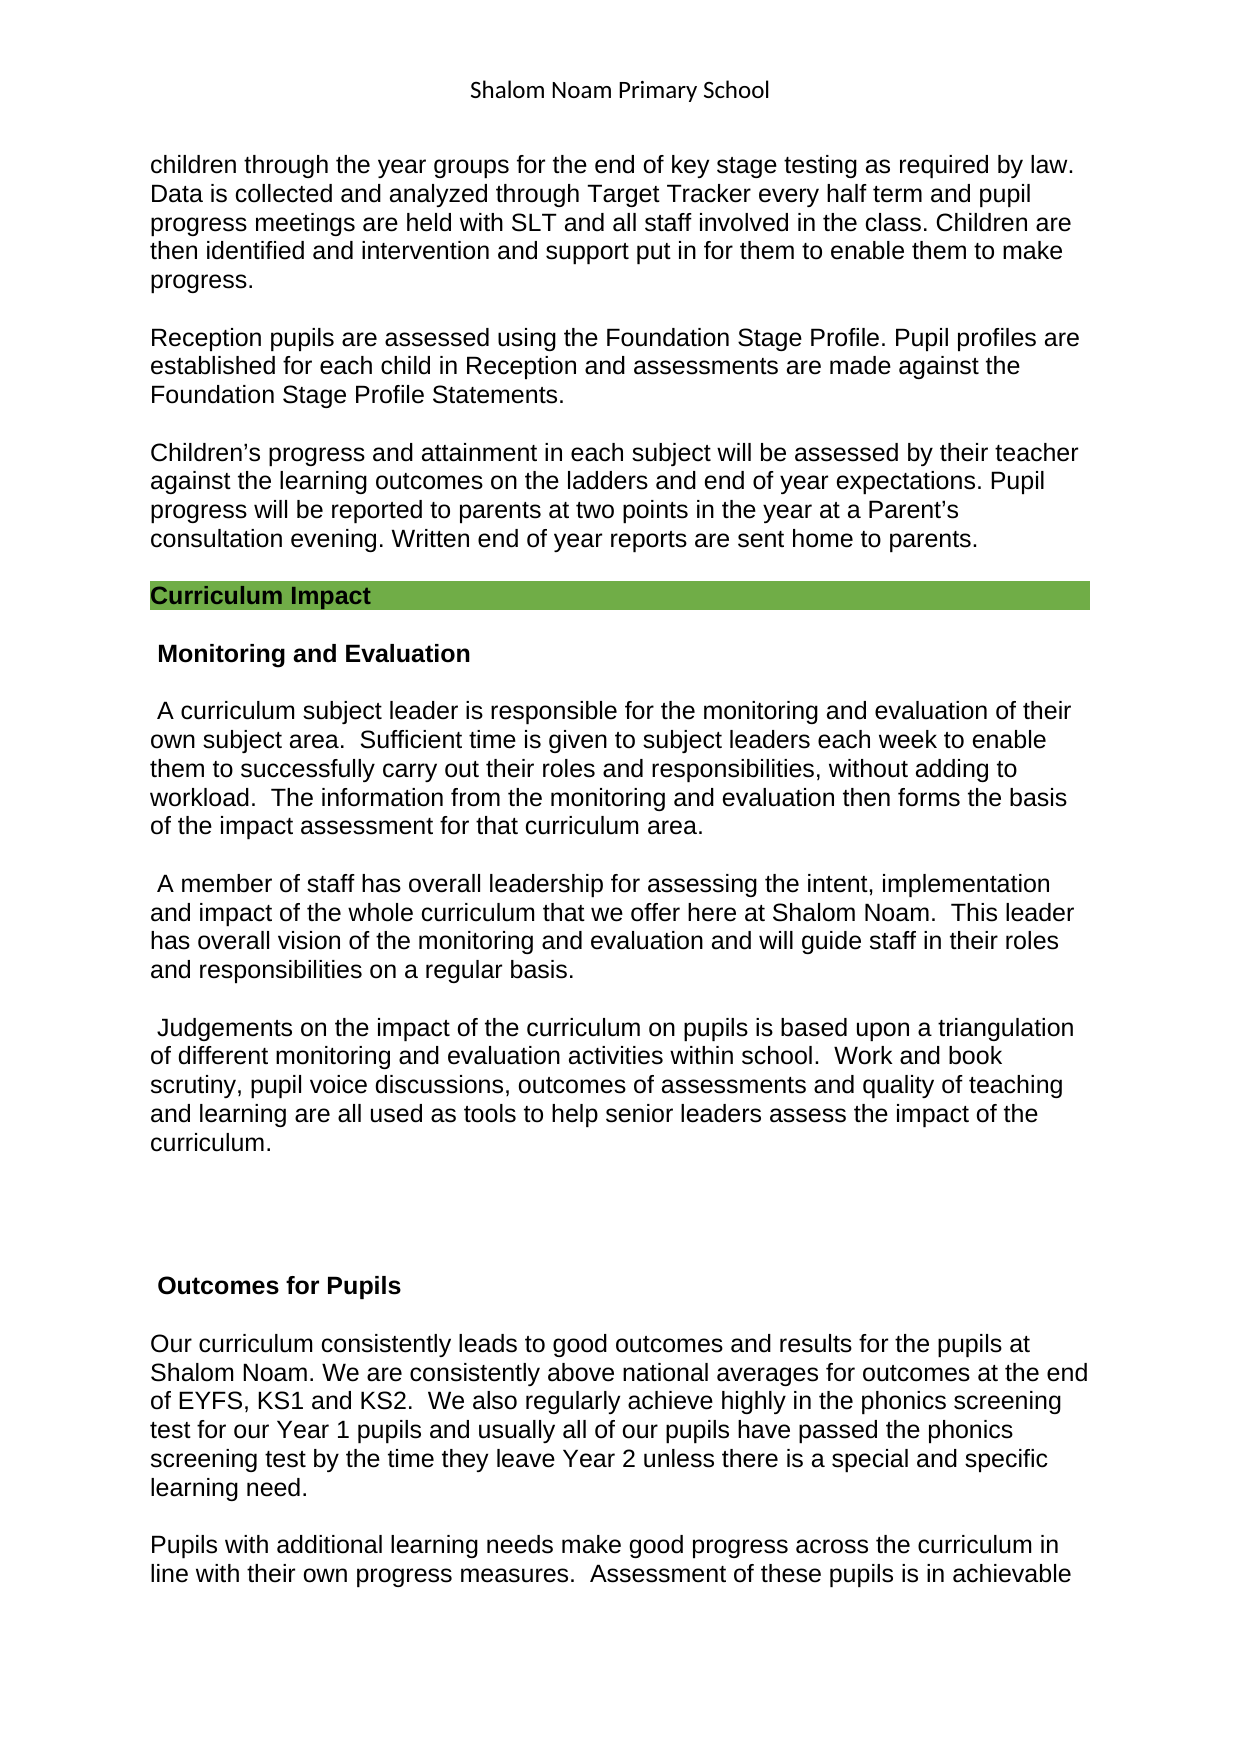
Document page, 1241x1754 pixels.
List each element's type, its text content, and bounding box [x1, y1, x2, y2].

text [150, 1530, 1090, 1587]
text Children’s progress and attainment in each subject will be assessed by their teacher against the learning outcomes on the ladders and end of year expectations. Pupil progress will be reported to parents at two points in the year at a Parent’s consultation evening. Written end of year reports are sent home to parents. [150, 437, 1090, 552]
text A curriculum subject leader is responsible for the monitoring and evaluation of their own subject area. Sufficient time is given to subject leaders each week to enable them to successfully carry out their roles and responsibilities, without adding to workload. The information from the monitoring and evaluation then forms the basis of the impact assessment for that curriculum area. [150, 696, 1090, 840]
text Curriculum Impact [150, 581, 1090, 610]
text Judgements on the impact of the curriculum on pupils is based upon a triangulation of different monitoring and evaluation activities within school. Work and book scrutiny, pupil voice discussions, outcomes of assessments and quality of teaching and learning are all used as tools to help senior leaders assess the impact of the curriculum. [150, 1012, 1090, 1156]
text A member of staff has overall leadership for assessing the intent, implementation and impact of the whole curriculum that we offer here at Shalom Noam. This leader has overall vision of the monitoring and evaluation and will guide staff in their roles and responsibilities on a regular basis. [150, 869, 1090, 984]
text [150, 150, 1090, 294]
text Reception pupils are assessed using the Foundation Stage Profile. Pupil profiles are established for each child in Reception and assessments are made against the Foundation Stage Profile Statements. [150, 322, 1090, 409]
text Outcomes for Pupils [150, 1271, 1090, 1300]
text Monitoring and Evaluation [150, 639, 1090, 667]
text Our curriculum consistently leads to good outcomes and results for the pupils at Shalom Noam. We are consistently above national averages for outcomes at the end of EYFS, KS1 and KS2. We also regularly achieve highly in the phonics screening test for our Year 1 pupils and usually all of our pupils have passed the phonics screening test by the time they leave Year 2 unless there is a special and specific learning need. [150, 1329, 1090, 1501]
